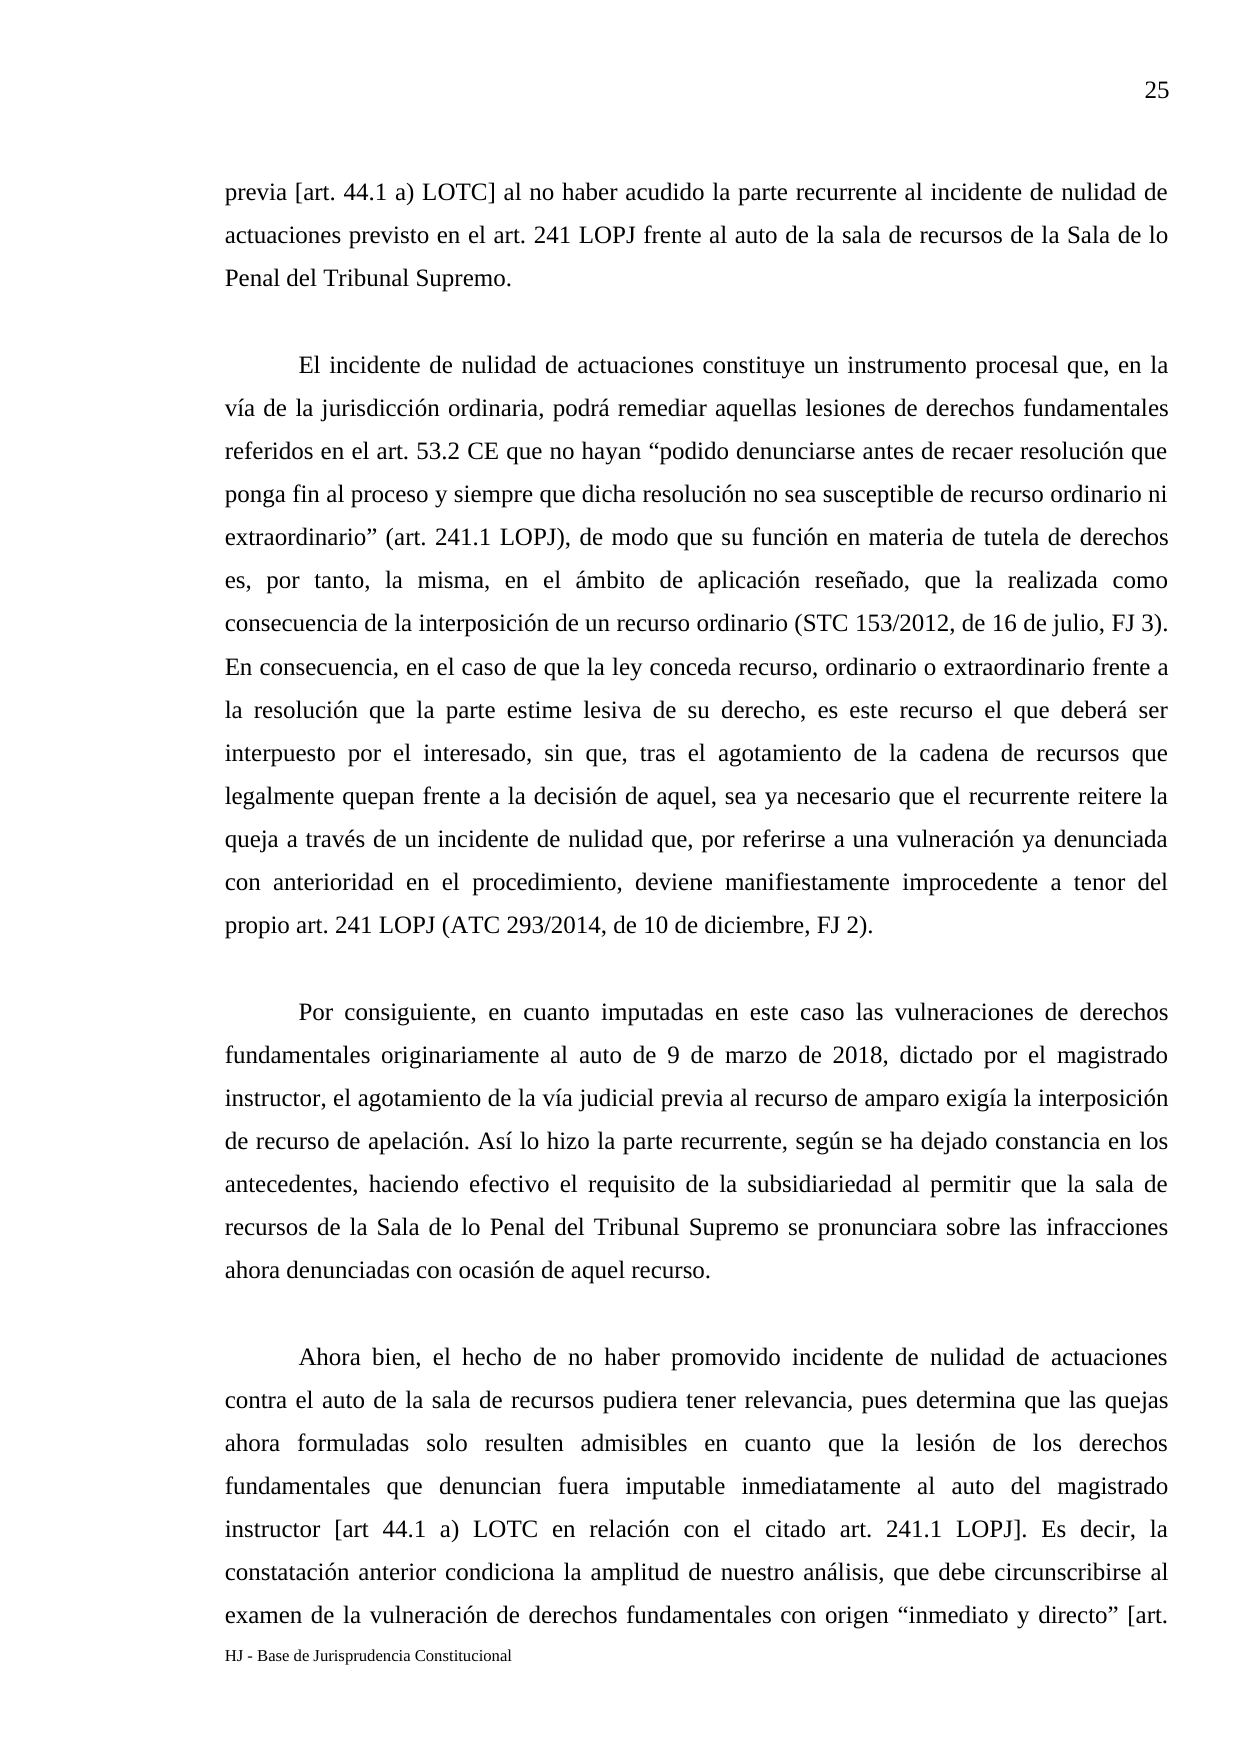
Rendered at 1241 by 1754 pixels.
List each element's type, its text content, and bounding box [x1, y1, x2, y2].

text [224, 1342, 1169, 1629]
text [224, 177, 1169, 292]
text El incidente de nulidad de actuaciones constituye un instrumento procesal que, en la vía de la jurisdicción ordinaria, podrá remediar aquellas lesiones de derechos fundamentales referidos en el art. 53.2 CE que no hayan “podido denunciarse antes de recaer resolución que ponga fin al proceso y siempre que dicha resolución no sea susceptible de recurso ordinario ni extraordinario” (art. 241.1 LOPJ), de modo que su función en materia de tutela de derechos es, por tanto, la misma, en el ámbito de aplicación reseñado, que la realizada como consecuencia de la interposición de un recurso ordinario (STC 153/2012, de 16 de julio, FJ 3). En consecuencia, en el caso de que la ley conceda recurso, ordinario o extraordinario frente a la resolución que la parte estime lesiva de su derecho, es este recurso el que deberá ser interpuesto por el interesado, sin que, tras el agotamiento de la cadena de recursos que legalmente quepan frente a la decisión de aquel, sea ya necesario que el recurrente reitere la queja a través de un incidente de nulidad que, por referirse a una vulneración ya denunciada con anterioridad en el procedimiento, deviene manifiestamente improcedente a tenor del propio art. 241 LOPJ (ATC 293/2014, de 10 de diciembre, FJ 2). [224, 350, 1169, 939]
text Por consiguiente, en cuanto imputadas en este caso las vulneraciones de derechos fundamentales originariamente al auto de 9 de marzo de 2018, dictado por el magistrado instructor, el agotamiento de la vía judicial previa al recurso de amparo exigía la interposición de recurso de apelación. Así lo hizo la parte recurrente, según se ha dejado constancia en los antecedentes, haciendo efectivo el requisito de la subsidiariedad al permitir que la sala de recursos de la Sala de lo Penal del Tribunal Supremo se pronunciara sobre las infracciones ahora denunciadas con ocasión de aquel recurso. [224, 997, 1169, 1284]
